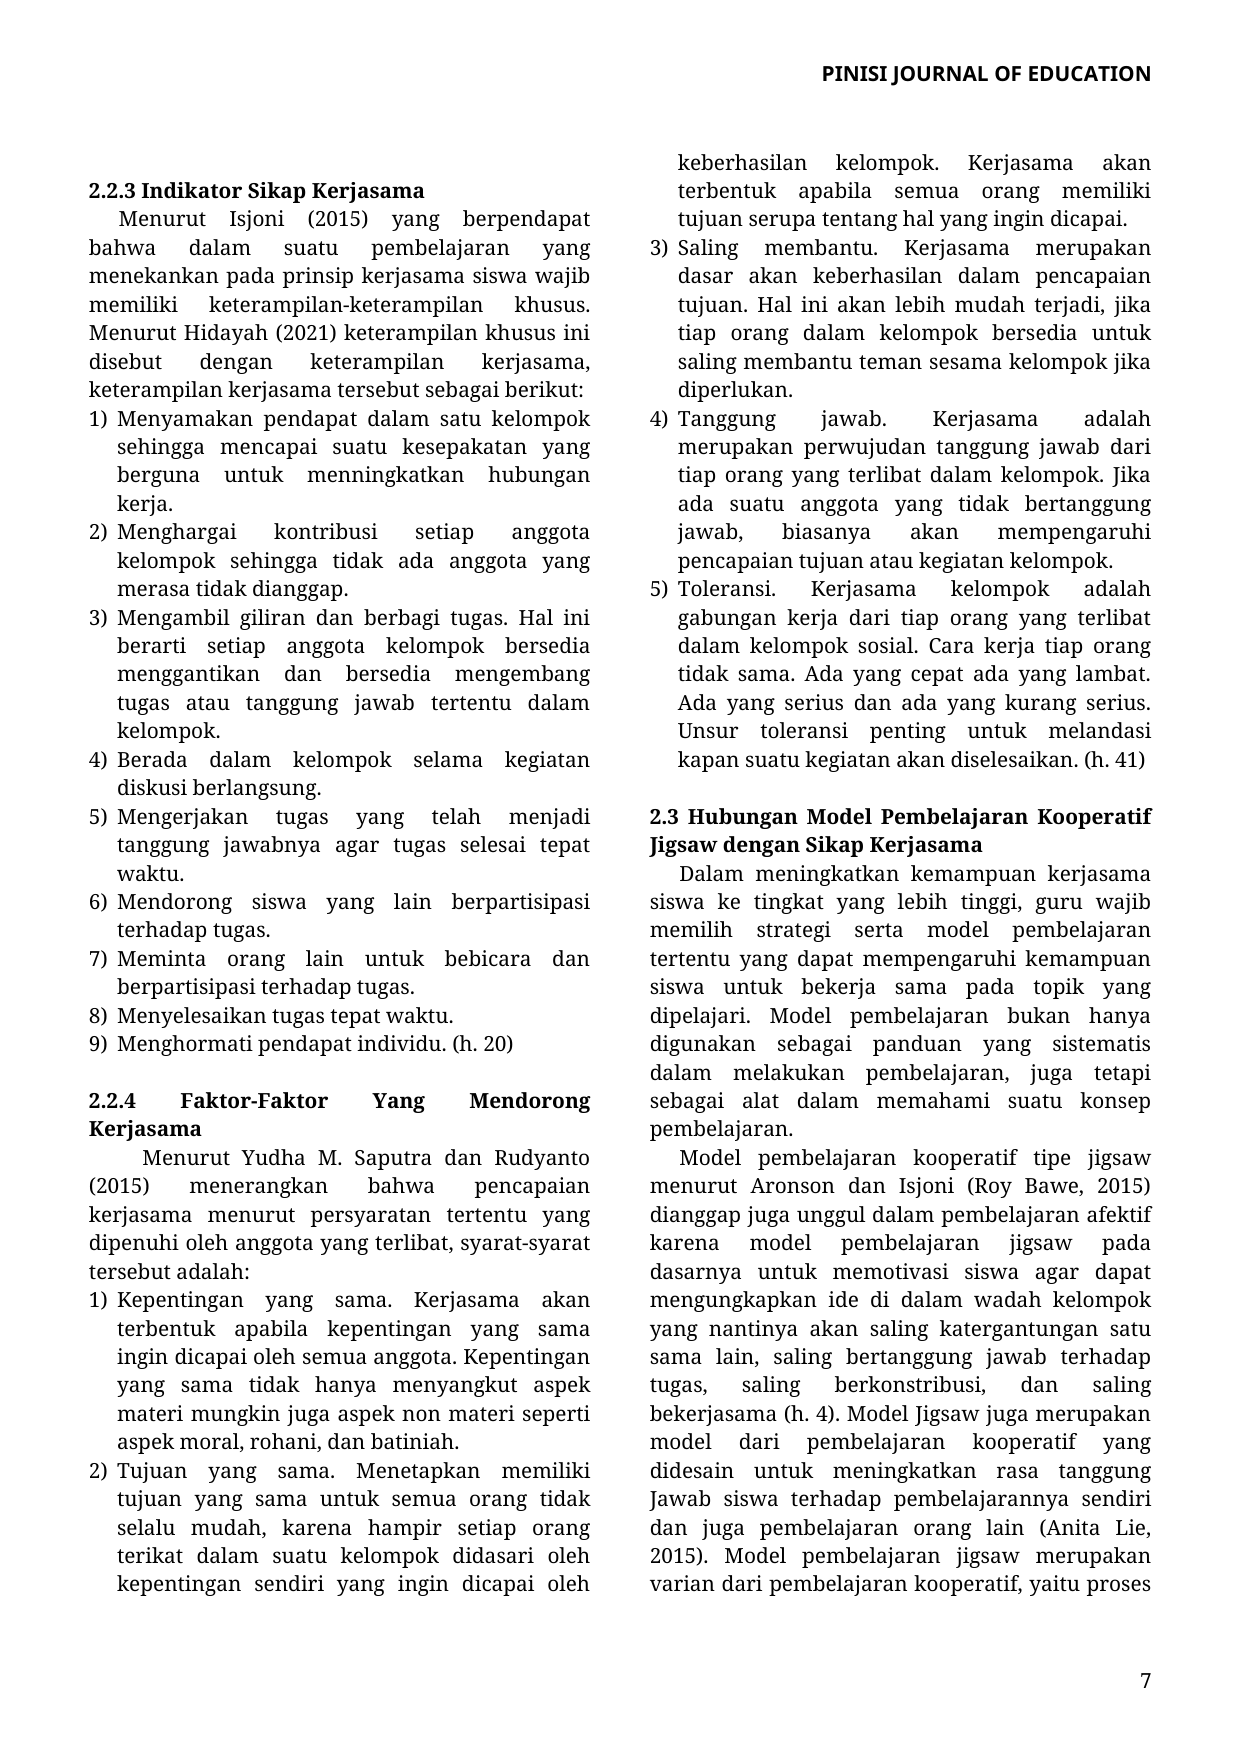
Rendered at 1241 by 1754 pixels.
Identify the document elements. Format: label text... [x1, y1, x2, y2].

list Saling membantu. Kerjasama merupakan dasar akan keberhasilan dalam pencapaian tujuan. Hal ini akan lebih mudah terjadi, jika tiap orang dalam kelompok bersedia untuk saling membantu teman sesama kelompok jika diperlukan. [649, 233, 1152, 404]
list Menyelesaikan tugas tepat waktu. [89, 1001, 591, 1029]
list Berada dalam kelompok selama kegiatan diskusi berlangsung. [89, 745, 591, 802]
list Menghargai kontribusi setiap anggota kelompok sehingga tidak ada anggota yang merasa tidak dianggap. [89, 517, 591, 603]
list Mengambil giliran dan berbagi tugas. Hal ini berarti setiap anggota kelompok bersedia menggantikan dan bersedia mengembang tugas atau tanggung jawab tertentu dalam kelompok. [89, 603, 591, 745]
list Mengerjakan tugas yang telah menjadi tanggung jawabnya agar tugas selesai tepat waktu. [89, 802, 591, 887]
text Dalam meningkatkan kemampuan kerjasama siswa ke tingkat yang lebih tinggi, guru wajib memilih strategi serta model pembelajaran tertentu yang dapat mempengaruhi kemampuan siswa untuk bekerja sama pada topik yang dipelajari. Model pembelajaran bukan hanya digunakan sebagai panduan yang sistematis dalam melakukan pembelajaran, juga tetapi sebagai alat dalam memahami suatu konsep pembelajaran. [649, 859, 1152, 1143]
list Mendorong siswa yang lain berpartisipasi terhadap tugas. [89, 887, 591, 944]
list Tujuan yang sama. Menetapkan memiliki tujuan yang sama untuk semua orang tidak selalu mudah, karena hampir setiap orang terikat dalam suatu kelompok didasari oleh kepentingan sendiri yang ingin dicapai oleh keberhasilan kelompok. Kerjasama akan terbentuk apabila semua orang memiliki tujuan serupa tentang hal yang ingin dicapai. [649, 148, 1152, 233]
list Toleransi. Kerjasama kelompok adalah gabungan kerja dari tiap orang yang terlibat dalam kelompok sosial. Cara kerja tiap orang tidak sama. Ada yang cepat ada yang lambat. Ada yang serius dan ada yang kurang serius. Unsur toleransi penting untuk melandasi kapan suatu kegiatan akan diselesaikan. (h. 41) [649, 574, 1152, 773]
text Menurut Isjoni (2015) yang berpendapat bahwa dalam suatu pembelajaran yang menekankan pada prinsip kerjasama siswa wajib memiliki keterampilan-keterampilan khusus. Menurut Hidayah (2021) keterampilan khusus ini disebut dengan keterampilan kerjasama, keterampilan kerjasama tersebut sebagai berikut: [89, 204, 591, 404]
text 2.2.4 Faktor-Faktor Yang Mendorong Kerjasama [89, 1086, 591, 1143]
list Menyamakan pendapat dalam satu kelompok sehingga mencapai suatu kesepakatan yang berguna untuk menningkatkan hubungan kerja. [89, 404, 591, 517]
text 2.2.3 Indikator Sikap Kerjasama [89, 176, 591, 204]
list Kepentingan yang sama. Kerjasama akan terbentuk apabila kepentingan yang sama ingin dicapai oleh semua anggota. Kepentingan yang sama tidak hanya menyangkut aspek materi mungkin juga aspek non materi seperti aspek moral, rohani, dan batiniah. [89, 1285, 591, 1456]
text 2.3 Hubungan Model Pembelajaran Kooperatif Jigsaw dengan Sikap Kerjasama [649, 802, 1152, 859]
list Menghormati pendapat individu. (h. 20) [89, 1029, 591, 1058]
list Meminta orang lain untuk bebicara dan berpartisipasi terhadap tugas. [89, 944, 591, 1001]
text Menurut Yudha M. Saputra dan Rudyanto (2015) menerangkan bahwa pencapaian kerjasama menurut persyaratan tertentu yang dipenuhi oleh anggota yang terlibat, syarat-syarat tersebut adalah: [89, 1143, 591, 1285]
list Tujuan yang sama. Menetapkan memiliki tujuan yang sama untuk semua orang tidak selalu mudah, karena hampir setiap orang terikat dalam suatu kelompok didasari oleh kepentingan sendiri yang ingin dicapai oleh keberhasilan kelompok. Kerjasama akan terbentuk apabila semua orang memiliki tujuan serupa tentang hal yang ingin dicapai. [89, 1456, 591, 1598]
list Tanggung jawab. Kerjasama adalah merupakan perwujudan tanggung jawab dari tiap orang yang terlibat dalam kelompok. Jika ada suatu anggota yang tidak bertanggung jawab, biasanya akan mempengaruhi pencapaian tujuan atau kegiatan kelompok. [649, 404, 1152, 574]
